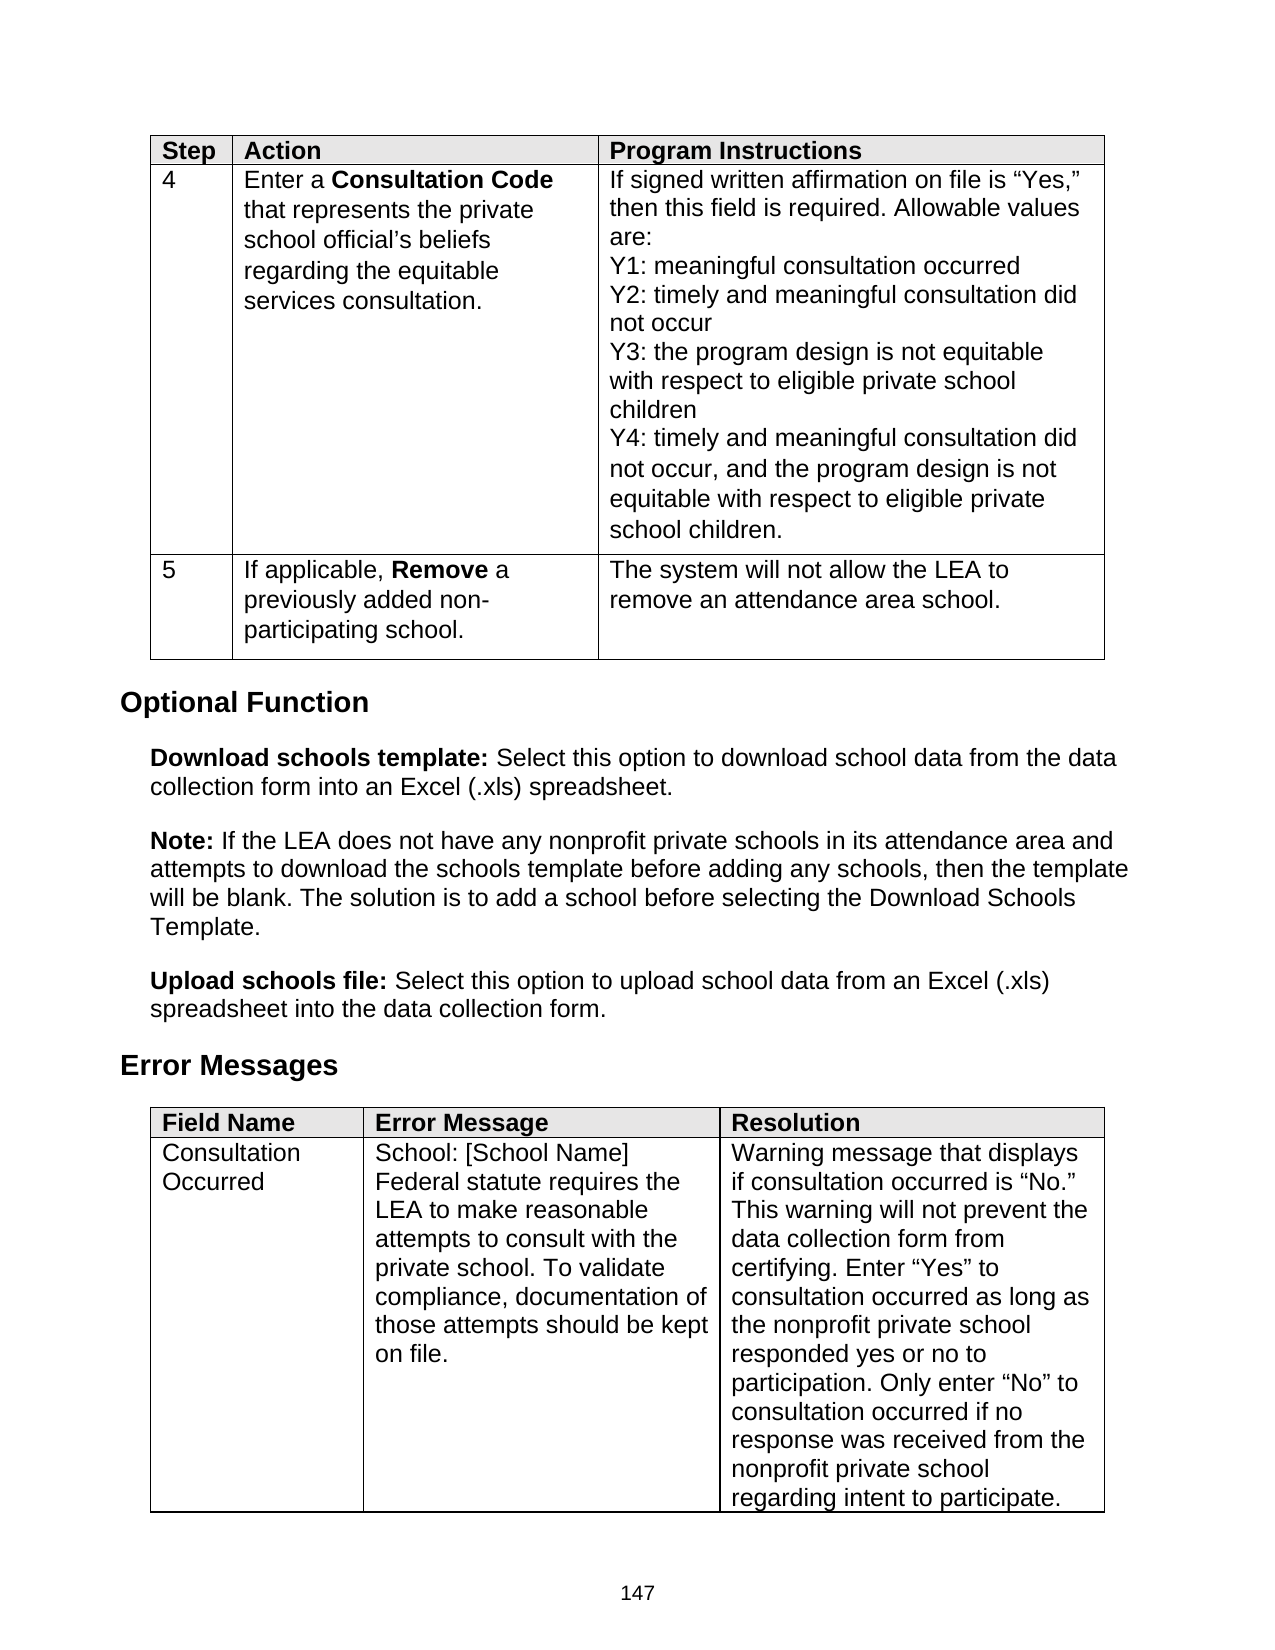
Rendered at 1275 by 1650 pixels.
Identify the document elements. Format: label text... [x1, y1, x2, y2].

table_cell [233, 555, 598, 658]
text Upload schools file: Select this option to upload school data from an Excel (.xls) spreadsheet into the data collection form. [150, 966, 1155, 1023]
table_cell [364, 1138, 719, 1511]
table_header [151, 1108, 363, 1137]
text Download schools template: Select this option to download school data from the data collection form into an Excel (.xls) spreadsheet. [150, 743, 1155, 801]
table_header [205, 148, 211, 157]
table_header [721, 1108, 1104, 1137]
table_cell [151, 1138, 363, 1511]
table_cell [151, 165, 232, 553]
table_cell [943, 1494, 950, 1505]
subtitle Error Messages [120, 1048, 1155, 1082]
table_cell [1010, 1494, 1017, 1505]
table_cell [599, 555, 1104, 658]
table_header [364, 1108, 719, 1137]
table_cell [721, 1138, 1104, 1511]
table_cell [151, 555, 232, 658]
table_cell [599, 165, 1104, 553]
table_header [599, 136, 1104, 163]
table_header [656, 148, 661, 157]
subtitle Optional Function [120, 684, 1155, 718]
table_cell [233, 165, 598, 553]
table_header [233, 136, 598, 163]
text Note: If the LEA does not have any nonprofit private schools in its attendance area and attempts to download the schools template before adding any schools, then the template will be blank. The solution is to add a school before selecting the Download Schools Template. [150, 826, 1155, 941]
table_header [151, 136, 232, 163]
